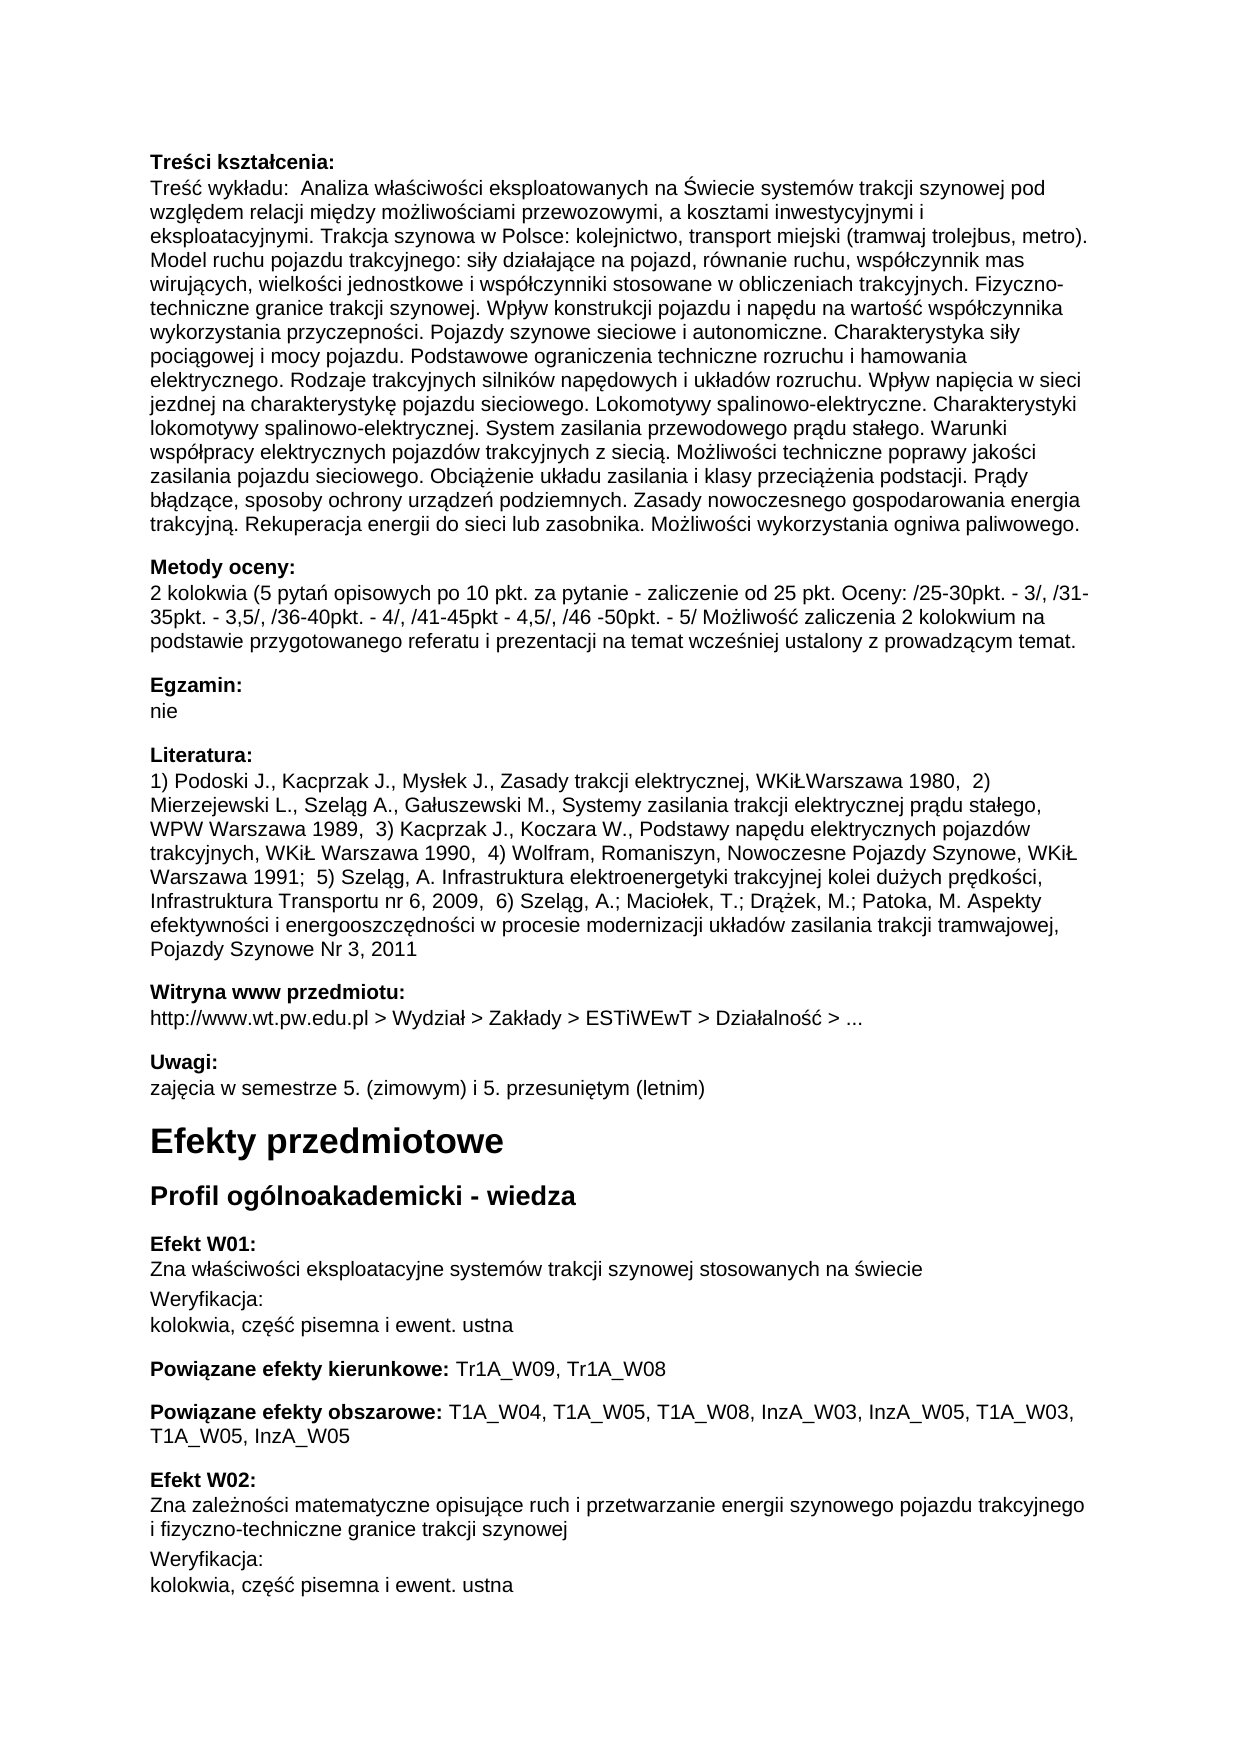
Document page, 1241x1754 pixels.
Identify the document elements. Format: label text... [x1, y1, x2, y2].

text Treść wykładu: Analiza właściwości eksploatowanych na Świecie systemów trakcji szynowej pod względem relacji między możliwościami przewozowymi, a kosztami inwestycyjnymi i eksploatacyjnymi. Trakcja szynowa w Polsce: kolejnictwo, transport miejski (tramwaj trolejbus, metro). Model ruchu pojazdu trakcyjnego: siły działające na pojazd, równanie ruchu, współczynnik mas wirujących, wielkości jednostkowe i współczynniki stosowane w obliczeniach trakcyjnych. Fizyczno-techniczne granice trakcji szynowej. Wpływ konstrukcji pojazdu i napędu na wartość współczynnika wykorzystania przyczepności. Pojazdy szynowe sieciowe i autonomiczne. Charakterystyka siły pociągowej i mocy pojazdu. Podstawowe ograniczenia techniczne rozruchu i hamowania elektrycznego. Rodzaje trakcyjnych silników napędowych i układów rozruchu. Wpływ napięcia w sieci jezdnej na charakterystykę pojazdu sieciowego. Lokomotywy spalinowo-elektryczne. Charakterystyki lokomotywy spalinowo-elektrycznej. System zasilania przewodowego prądu stałego. Warunki współpracy elektrycznych pojazdów trakcyjnych z siecią. Możliwości techniczne poprawy jakości zasilania pojazdu sieciowego. Obciążenie układu zasilania i klasy przeciążenia podstacji. Prądy błądzące, sposoby ochrony urządzeń podziemnych. Zasady nowoczesnego gospodarowania energia trakcyjną. Rekuperacja energii do sieci lub zasobnika. Możliwości wykorzystania ogniwa paliwowego. [150, 176, 1090, 535]
text Egzamin: [150, 673, 1090, 697]
text 2 kolokwia (5 pytań opisowych po 10 pkt. za pytanie - zaliczenie od 25 pkt. Oceny: /25-30pkt. - 3/, /31-35pkt. - 3,5/, /36-40pkt. - 4/, /41-45pkt - 4,5/, /46 -50pkt. - 5/ Możliwość zaliczenia 2 kolokwium na podstawie przygotowanego referatu i prezentacji na temat wcześniej ustalony z prowadzącym temat. [150, 581, 1090, 653]
text kolokwia, część pisemna i ewent. ustna [150, 1313, 1090, 1337]
text Weryfikacja: [150, 1287, 1090, 1311]
text Zna właściwości eksploatacyjne systemów trakcji szynowej stosowanych na świecie [150, 1256, 1090, 1280]
text Efekt W02: [150, 1468, 1090, 1492]
subtitle Profil ogólnoakademicki - wiedza [150, 1180, 1090, 1212]
text Powiązane efekty kierunkowe: Tr1A_W09, Tr1A_W08 [150, 1356, 1090, 1380]
text Zna zależności matematyczne opisujące ruch i przetwarzanie energii szynowego pojazdu trakcyjnego i fizyczno-techniczne granice trakcji szynowej [150, 1493, 1090, 1541]
text Metody oceny: [150, 555, 1090, 579]
text kolokwia, część pisemna i ewent. ustna [150, 1573, 1090, 1597]
text nie [150, 699, 1090, 723]
text Powiązane efekty obszarowe: T1A_W04, T1A_W05, T1A_W08, InzA_W03, InzA_W05, T1A_W03, T1A_W05, InzA_W05 [150, 1400, 1090, 1448]
text Efekt W01: [150, 1231, 1090, 1255]
text Weryfikacja: [150, 1547, 1090, 1571]
text zajęcia w semestrze 5. (zimowym) i 5. przesuniętym (letnim) [150, 1076, 1090, 1100]
subtitle Efekty przedmiotowe [150, 1120, 1090, 1161]
text Uwagi: [150, 1050, 1090, 1074]
text Treści kształcenia: [150, 150, 1090, 174]
text 1) Podoski J., Kacprzak J., Mysłek J., Zasady trakcji elektrycznej, WKiŁWarszawa 1980, 2) Mierzejewski L., Szeląg A., Gałuszewski M., Systemy zasilania trakcji elektrycznej prądu stałego, WPW Warszawa 1989, 3) Kacprzak J., Koczara W., Podstawy napędu elektrycznych pojazdów trakcyjnych, WKiŁ Warszawa 1990, 4) Wolfram, Romaniszyn, Nowoczesne Pojazdy Szynowe, WKiŁ Warszawa 1991; 5) Szeląg, A. Infrastruktura elektroenergetyki trakcyjnej kolei dużych prędkości, Infrastruktura Transportu nr 6, 2009, 6) Szeląg, A.; Maciołek, T.; Drążek, M.; Patoka, M. Aspekty efektywności i energooszczędności w procesie modernizacji układów zasilania trakcji tramwajowej, Pojazdy Szynowe Nr 3, 2011 [150, 769, 1090, 960]
text http://www.wt.pw.edu.pl > Wydział > Zakłady > ESTiWEwT > Działalność > ... [150, 1006, 1090, 1030]
text Literatura: [150, 743, 1090, 767]
text Witryna www przedmiotu: [150, 980, 1090, 1004]
